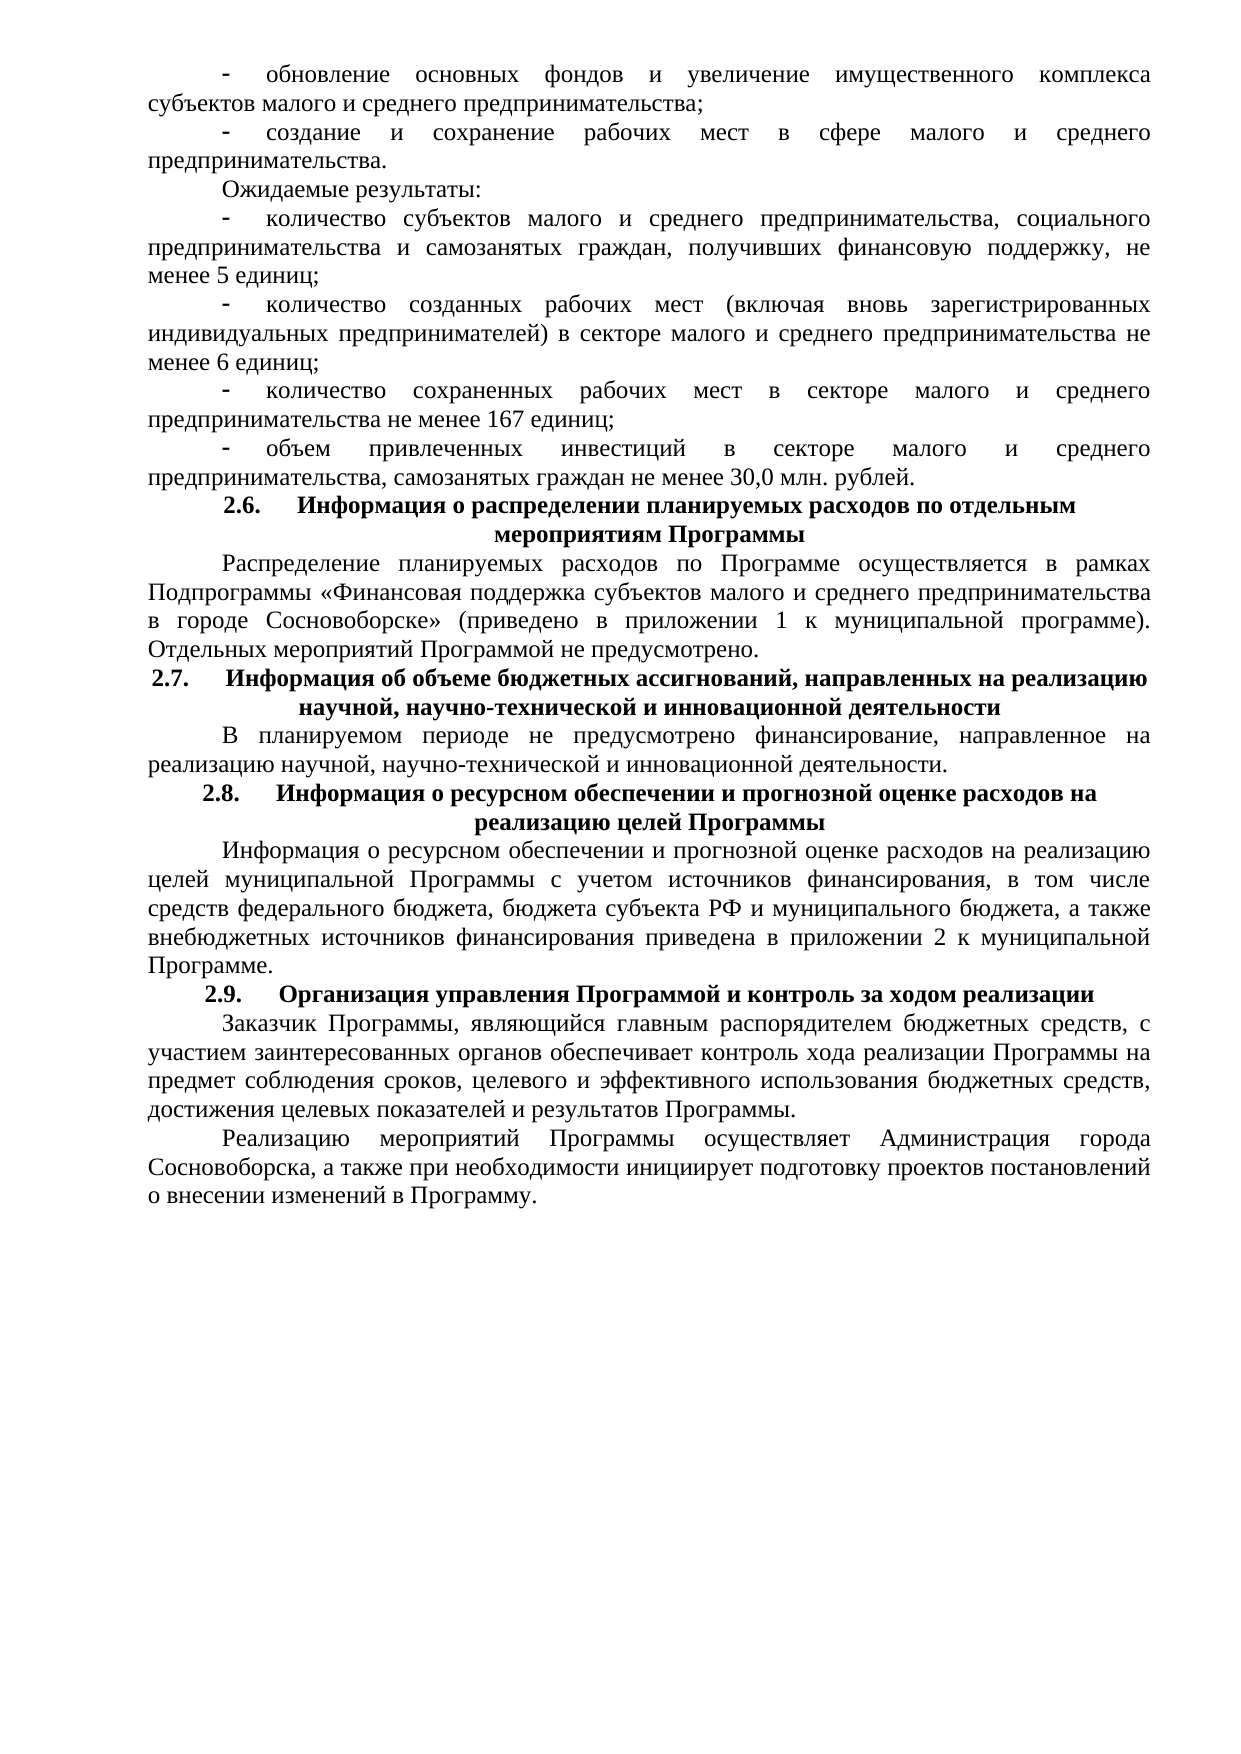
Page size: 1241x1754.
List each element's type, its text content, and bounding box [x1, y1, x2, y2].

text Заказчик Программы, являющийся главным распорядителем бюджетных средств, с участием заинтересованных органов обеспечивает контроль хода реализации Программы на предмет соблюдения сроков, целевого и эффективного использования бюджетных средств, достижения целевых показателей и результатов Программы. [148, 1008, 1152, 1123]
text 2.7. Информация об объеме бюджетных ассигнований, направленных на реализацию научной, научно-технической и инновационной деятельности [148, 663, 1152, 720]
text 2.6. Информация о распределении планируемых расходов по отдельным мероприятиям Программы [148, 490, 1152, 548]
text Информация о ресурсном обеспечении и прогнозной оценке расходов на реализацию целей муниципальной Программы с учетом источников финансирования, в том числе средств федерального бюджета, бюджета субъекта РФ и муниципального бюджета, а также внебюджетных источников финансирования приведена в приложении 2 к муниципальной Программе. [148, 835, 1152, 979]
text Реализацию мероприятий Программы осуществляет Администрация города Сосновоборска, а также при необходимости инициирует подготовку проектов постановлений о внесении изменений в Программу. [148, 1123, 1152, 1209]
text В планируемом периоде не предусмотрено финансирование, направленное на реализацию научной, научно-технической и инновационной деятельности. [148, 720, 1152, 778]
text Распределение планируемых расходов по Программе осуществляется в рамках Подпрограммы «Финансовая поддержка субъектов малого и среднего предпринимательства в городе Сосновоборске» (приведено в приложении 1 к муниципальной программе). Отдельных мероприятий Программой не предусмотрено. [148, 548, 1152, 663]
text 2.9. Организация управления Программой и контроль за ходом реализации [148, 979, 1152, 1008]
list создание и сохранение рабочих мест в сфере малого и среднего предпринимательства. [148, 117, 1152, 174]
list объем привлеченных инвестиций в секторе малого и среднего предпринимательства, самозанятых граждан не менее 30,0 млн. рублей. [148, 433, 1152, 490]
list количество субъектов малого и среднего предпринимательства, социального предпринимательства и самозанятых граждан, получивших финансовую поддержку, не менее 5 единиц; [148, 203, 1152, 289]
list обновление основных фондов и увеличение имущественного комплекса субъектов малого и среднего предпринимательства; [148, 59, 1152, 117]
text 2.8. Информация о ресурсном обеспечении и прогнозной оценке расходов на реализацию целей Программы [148, 778, 1152, 835]
list количество созданных рабочих мест (включая вновь зарегистрированных индивидуальных предпринимателей) в секторе малого и среднего предпринимательства не менее 6 единиц; [148, 289, 1152, 375]
text Ожидаемые результаты: [148, 174, 1152, 203]
list количество сохраненных рабочих мест в секторе малого и среднего предпринимательства не менее 167 единиц; [148, 375, 1152, 433]
